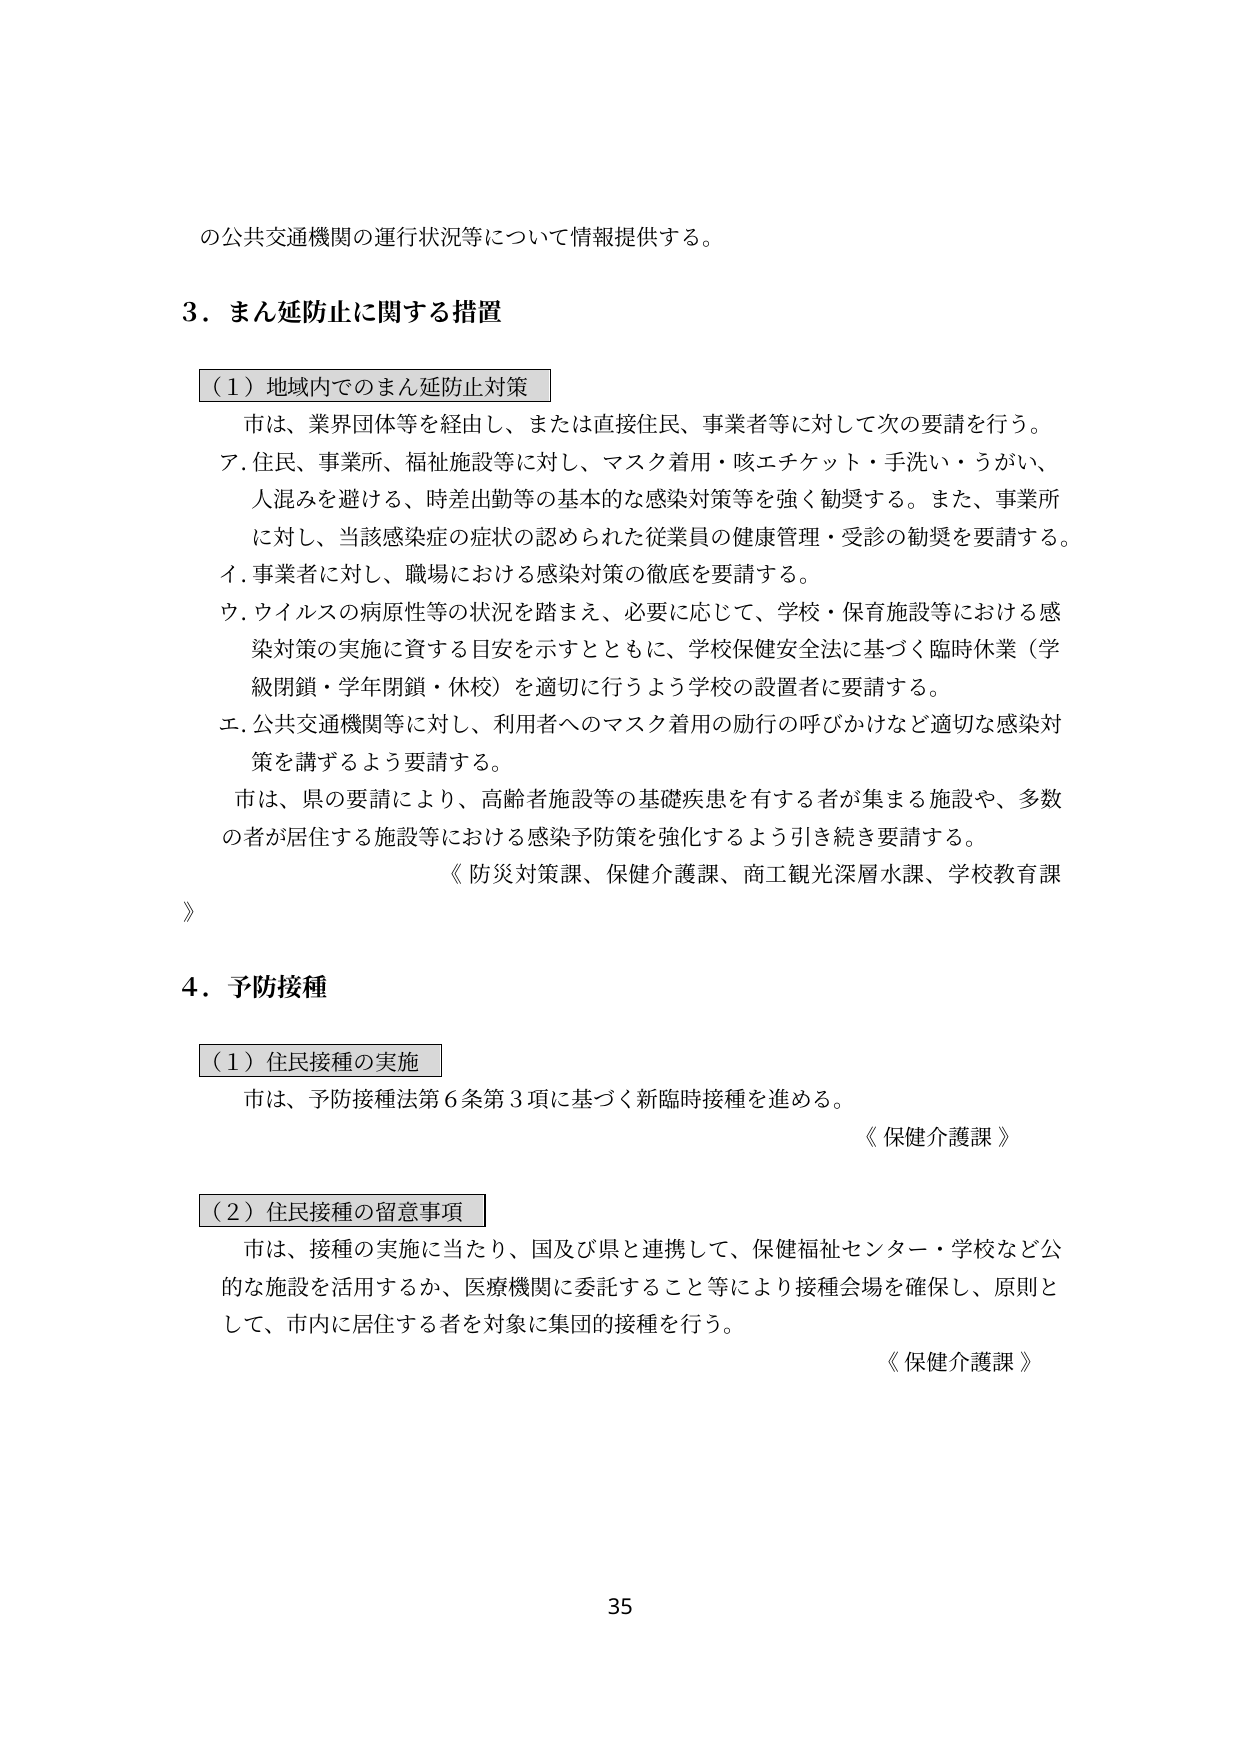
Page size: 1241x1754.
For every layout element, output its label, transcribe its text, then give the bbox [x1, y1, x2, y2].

text ウ. ウイルスの病原性等の状況を踏まえ、必要に応じて、学校・保育施設等における感染対策の実施に資する目安を示すとともに、学校保健安全法に基づく臨時休業（学級閉鎖・学年閉鎖・休校）を適切に行うよう学校の設置者に要請する。 [219, 592, 1063, 704]
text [199, 217, 1063, 254]
text 市は、予防接種法第６条第３項に基づく新臨時接種を進める。 [199, 1079, 1063, 1117]
text 市は、接種の実施に当たり、国及び県と連携して、保健福祉センター・学校など公的な施設を活用するか、医療機関に委託すること等により接種会場を確保し、原則として、市内に居住する者を対象に集団的接種を行う。 [221, 1229, 1063, 1342]
text 《 防災対策課、保健介護課、商工観光深層水課、学校教育課 》 [177, 854, 1063, 929]
text エ. 公共交通機関等に対し、利用者へのマスク着用の励行の呼びかけなど適切な感染対策を講ずるよう要請する。 [219, 704, 1063, 779]
text ４．予防接種 [177, 967, 1063, 1004]
text ３．まん延防止に関する措置 [177, 292, 1063, 329]
text 《 保健介護課 》 [177, 1342, 1063, 1379]
text 市は、業界団体等を経由し、または直接住民、事業者等に対して次の要請を行う。 [199, 404, 1063, 442]
text （１）地域内でのまん延防止対策 [177, 367, 1063, 404]
text イ. 事業者に対し、職場における感染対策の徹底を要請する。 [219, 554, 1063, 592]
text （１）住民接種の実施 [177, 1042, 1063, 1079]
text ア. 住民、事業所、福祉施設等に対し、マスク着用・咳エチケット・手洗い・うがい、人混みを避ける、時差出勤等の基本的な感染対策等を強く勧奨する。また、事業所に対し、当該感染症の症状の認められた従業員の健康管理・受診の勧奨を要請する。 [219, 442, 1063, 554]
text 《 保健介護課 》 [177, 1117, 1063, 1154]
text （２）住民接種の留意事項 [177, 1192, 1063, 1229]
text 市は、県の要請により、高齢者施設等の基礎疾患を有する者が集まる施設や、多数の者が居住する施設等における感染予防策を強化するよう引き続き要請する。 [177, 779, 1063, 854]
